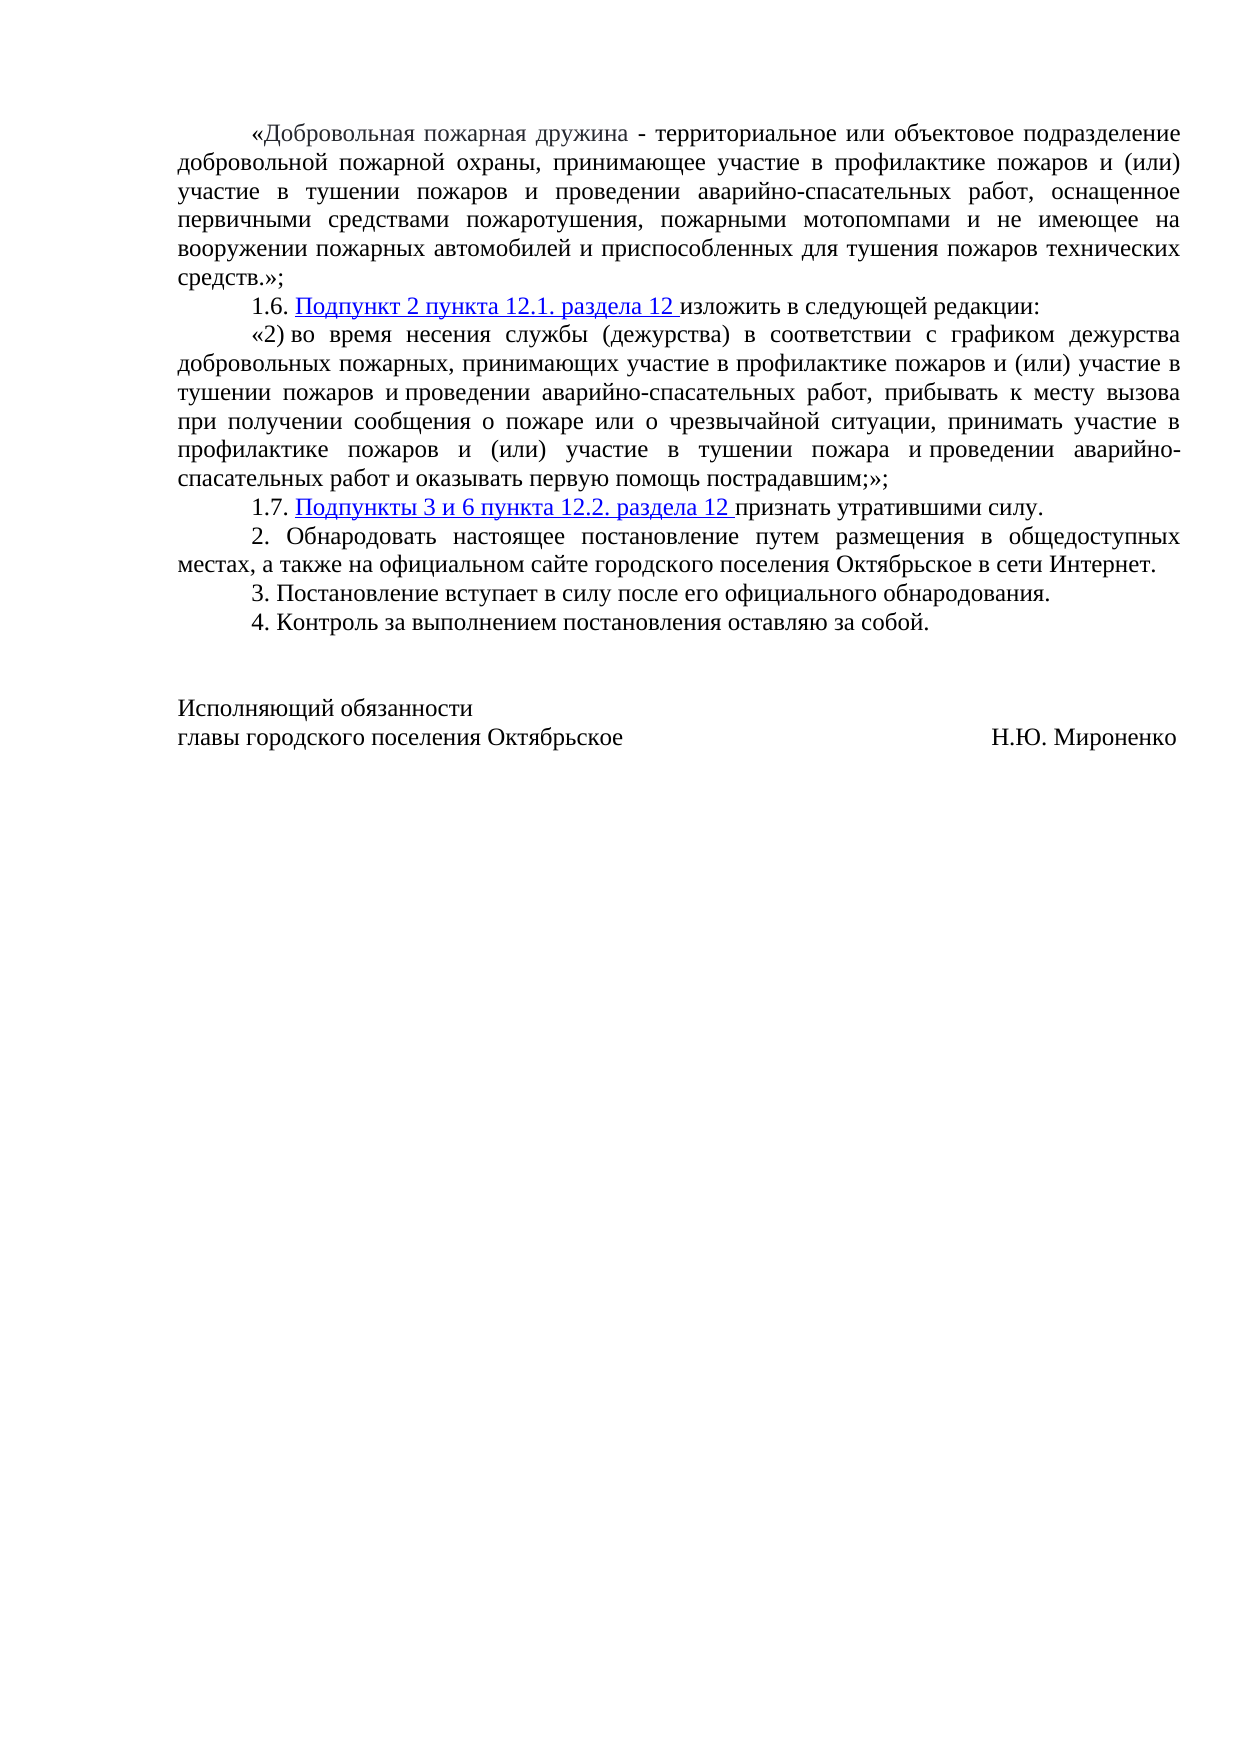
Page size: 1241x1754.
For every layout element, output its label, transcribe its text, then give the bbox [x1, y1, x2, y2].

text 1.6. Подпункт 2 пункта 12.1. раздела 12 изложить в следующей редакции: [177, 291, 1181, 319]
text «2) во время несения службы (дежурства) в соответствии с графиком дежурства добровольных пожарных, принимающих участие в профилактике пожаров и (или) участие в тушении пожаров и проведении аварийно-спасательных работ, прибывать к месту вызова при получении сообщения о пожаре или о чрезвычайной ситуации, принимать участие в профилактике пожаров и (или) участие в тушении пожара и проведении аварийно-спасательных работ и оказывать первую помощь пострадавшим;»; [177, 319, 1181, 492]
text Исполняющий обязанности [177, 693, 1181, 722]
text 4. Контроль за выполнением постановления оставляю за собой. [177, 607, 1181, 636]
text «Добровольная пожарная дружина - территориальное или объектовое подразделение добровольной пожарной охраны, принимающее участие в профилактике пожаров и (или) участие в тушении пожаров и проведении аварийно-спасательных работ, оснащенное первичными средствами пожаротушения, пожарными мотопомпами и не имеющее на вооружении пожарных автомобилей и приспособленных для тушения пожаров технических средств.»; [177, 118, 1181, 291]
text 3. Постановление вступает в силу после его официального обнародования. [177, 578, 1181, 607]
text 2. Обнародовать настоящее постановление путем размещения в общедоступных местах, а также на официальном сайте городского поселения Октябрьское в сети Интернет. [177, 521, 1181, 578]
text главы городского поселения Октябрьское Н.Ю. Мироненко [177, 722, 1181, 751]
text 1.7. Подпункты 3 и 6 пункта 12.2. раздела 12 признать утратившими силу. [177, 492, 1181, 521]
